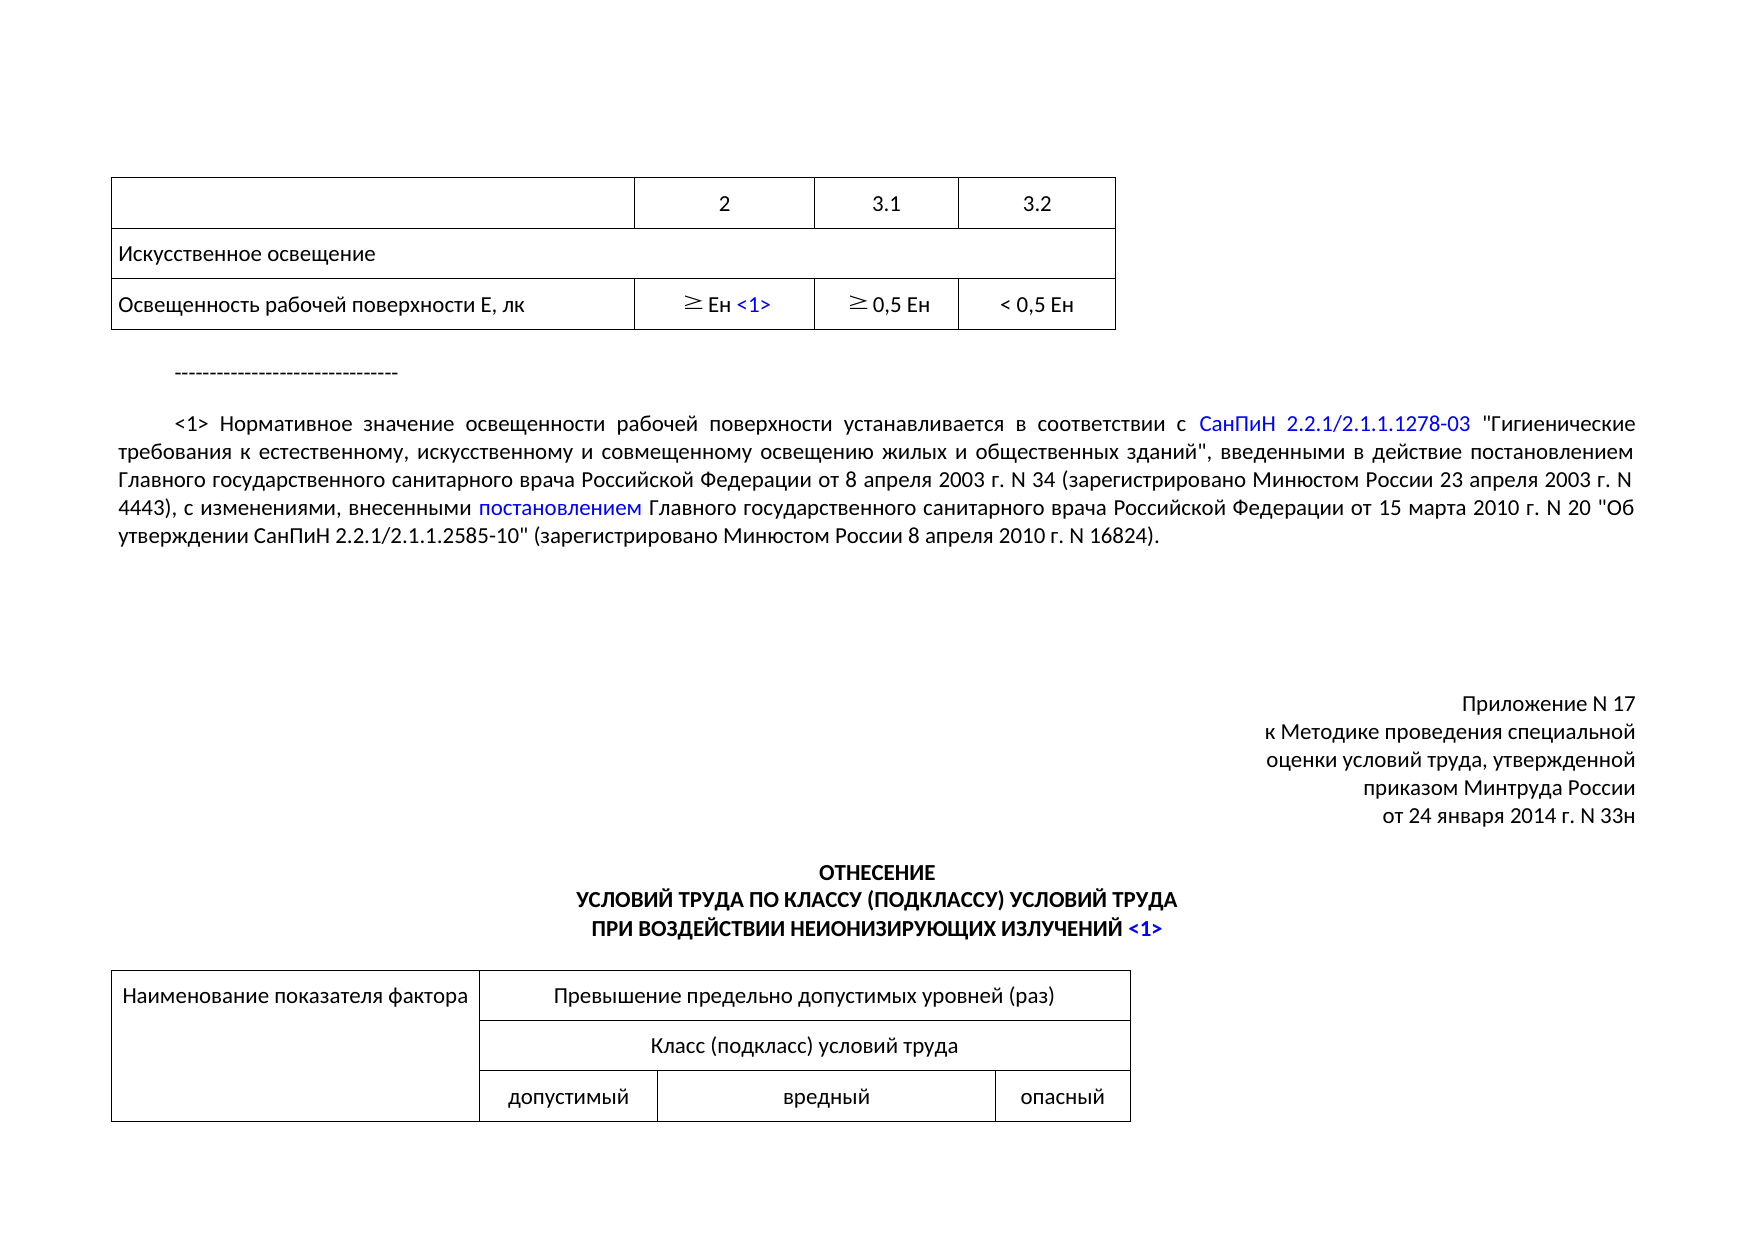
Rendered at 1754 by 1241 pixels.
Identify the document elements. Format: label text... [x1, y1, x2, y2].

text от 24 января 2014 г. N 33н [118, 802, 1636, 829]
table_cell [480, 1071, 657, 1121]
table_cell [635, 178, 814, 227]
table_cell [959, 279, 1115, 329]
text -------------------------------- [118, 358, 1636, 386]
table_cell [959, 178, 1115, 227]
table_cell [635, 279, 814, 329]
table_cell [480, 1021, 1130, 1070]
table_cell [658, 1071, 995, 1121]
text оценки условий труда, утвержденной [118, 746, 1636, 773]
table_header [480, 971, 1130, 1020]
title УСЛОВИЙ ТРУДА ПО КЛАССУ (ПОДКЛАССУ) УСЛОВИЙ ТРУДА [118, 886, 1636, 914]
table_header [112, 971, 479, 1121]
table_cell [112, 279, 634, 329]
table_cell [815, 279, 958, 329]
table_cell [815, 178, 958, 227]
text Приложение N 17 [118, 689, 1636, 717]
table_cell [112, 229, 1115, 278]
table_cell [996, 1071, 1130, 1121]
text <1> Нормативное значение освещенности рабочей поверхности устанавливается в соответствии с СанПиН 2.2.1/2.1.1.1278-03 "Гигиенические требования к естественному, искусственному и совмещенному освещению жилых и общественных зданий", введенными в действие постановлением Главного государственного санитарного врача Российской Федерации от 8 апреля 2003 г. N 34 (зарегистрировано Минюстом России 23 апреля 2003 г. N 4443), с изменениями, внесенными постановлением Главного государственного санитарного врача Российской Федерации от 15 марта 2010 г. N 20 "Об утверждении СанПиН 2.2.1/2.1.1.2585-10" (зарегистрировано Минюстом России 8 апреля 2010 г. N 16824). [118, 409, 1636, 549]
text приказом Минтруда России [118, 773, 1636, 802]
title ОТНЕСЕНИЕ [118, 858, 1636, 886]
title ПРИ ВОЗДЕЙСТВИИ НЕИОНИЗИРУЮЩИХ ИЗЛУЧЕНИЙ <1> [118, 914, 1636, 942]
text к Методике проведения специальной [118, 717, 1636, 746]
